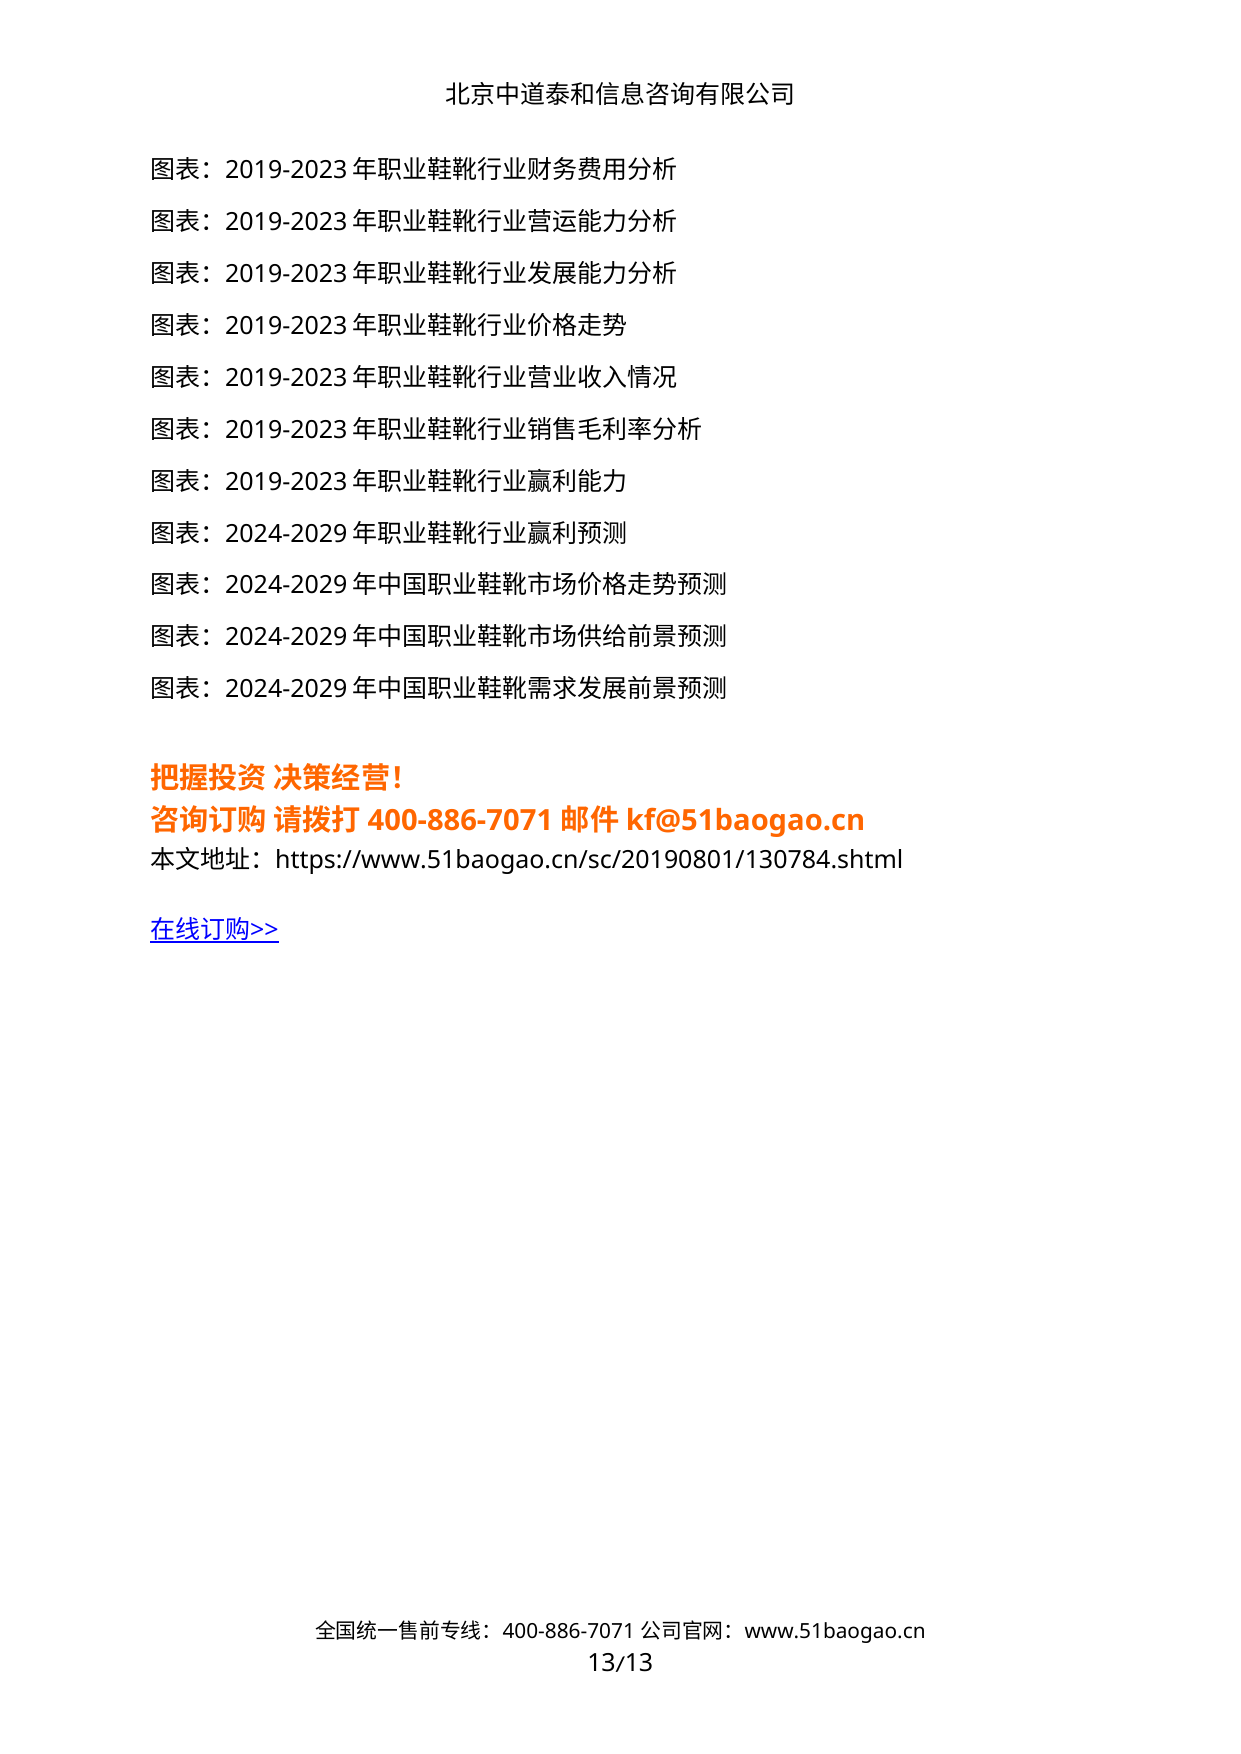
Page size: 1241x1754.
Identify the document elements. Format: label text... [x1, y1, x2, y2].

text 图表：2019-2023年职业鞋靴行业销售毛利率分析 [150, 409, 1090, 446]
text 图表：2024-2029年中国职业鞋靴需求发展前景预测 [150, 669, 1090, 705]
text 图表：2019-2023年职业鞋靴行业赢利能力 [150, 461, 1090, 497]
text 图表：2019-2023年职业鞋靴行业价格走势 [150, 306, 1090, 342]
text 图表：2024-2029年中国职业鞋靴市场供给前景预测 [150, 617, 1090, 653]
text 图表：2024-2029年职业鞋靴行业赢利预测 [150, 513, 1090, 549]
text 把握投资 决策经营！咨询订购 请拨打 400-886-7071 邮件 kf@51baogao.cn本文地址：https://www.51baogao.cn/sc/20190801/130784.shtml [150, 721, 1090, 876]
text 在线订购>> [150, 876, 1090, 946]
text 图表：2019-2023年职业鞋靴行业财务费用分析 [150, 150, 1090, 186]
text 图表：2024-2029年中国职业鞋靴市场价格走势预测 [150, 565, 1090, 601]
text 图表：2019-2023年职业鞋靴行业营运能力分析 [150, 202, 1090, 238]
text 图表：2019-2023年职业鞋靴行业营业收入情况 [150, 357, 1090, 394]
text 图表：2019-2023年职业鞋靴行业发展能力分析 [150, 254, 1090, 290]
